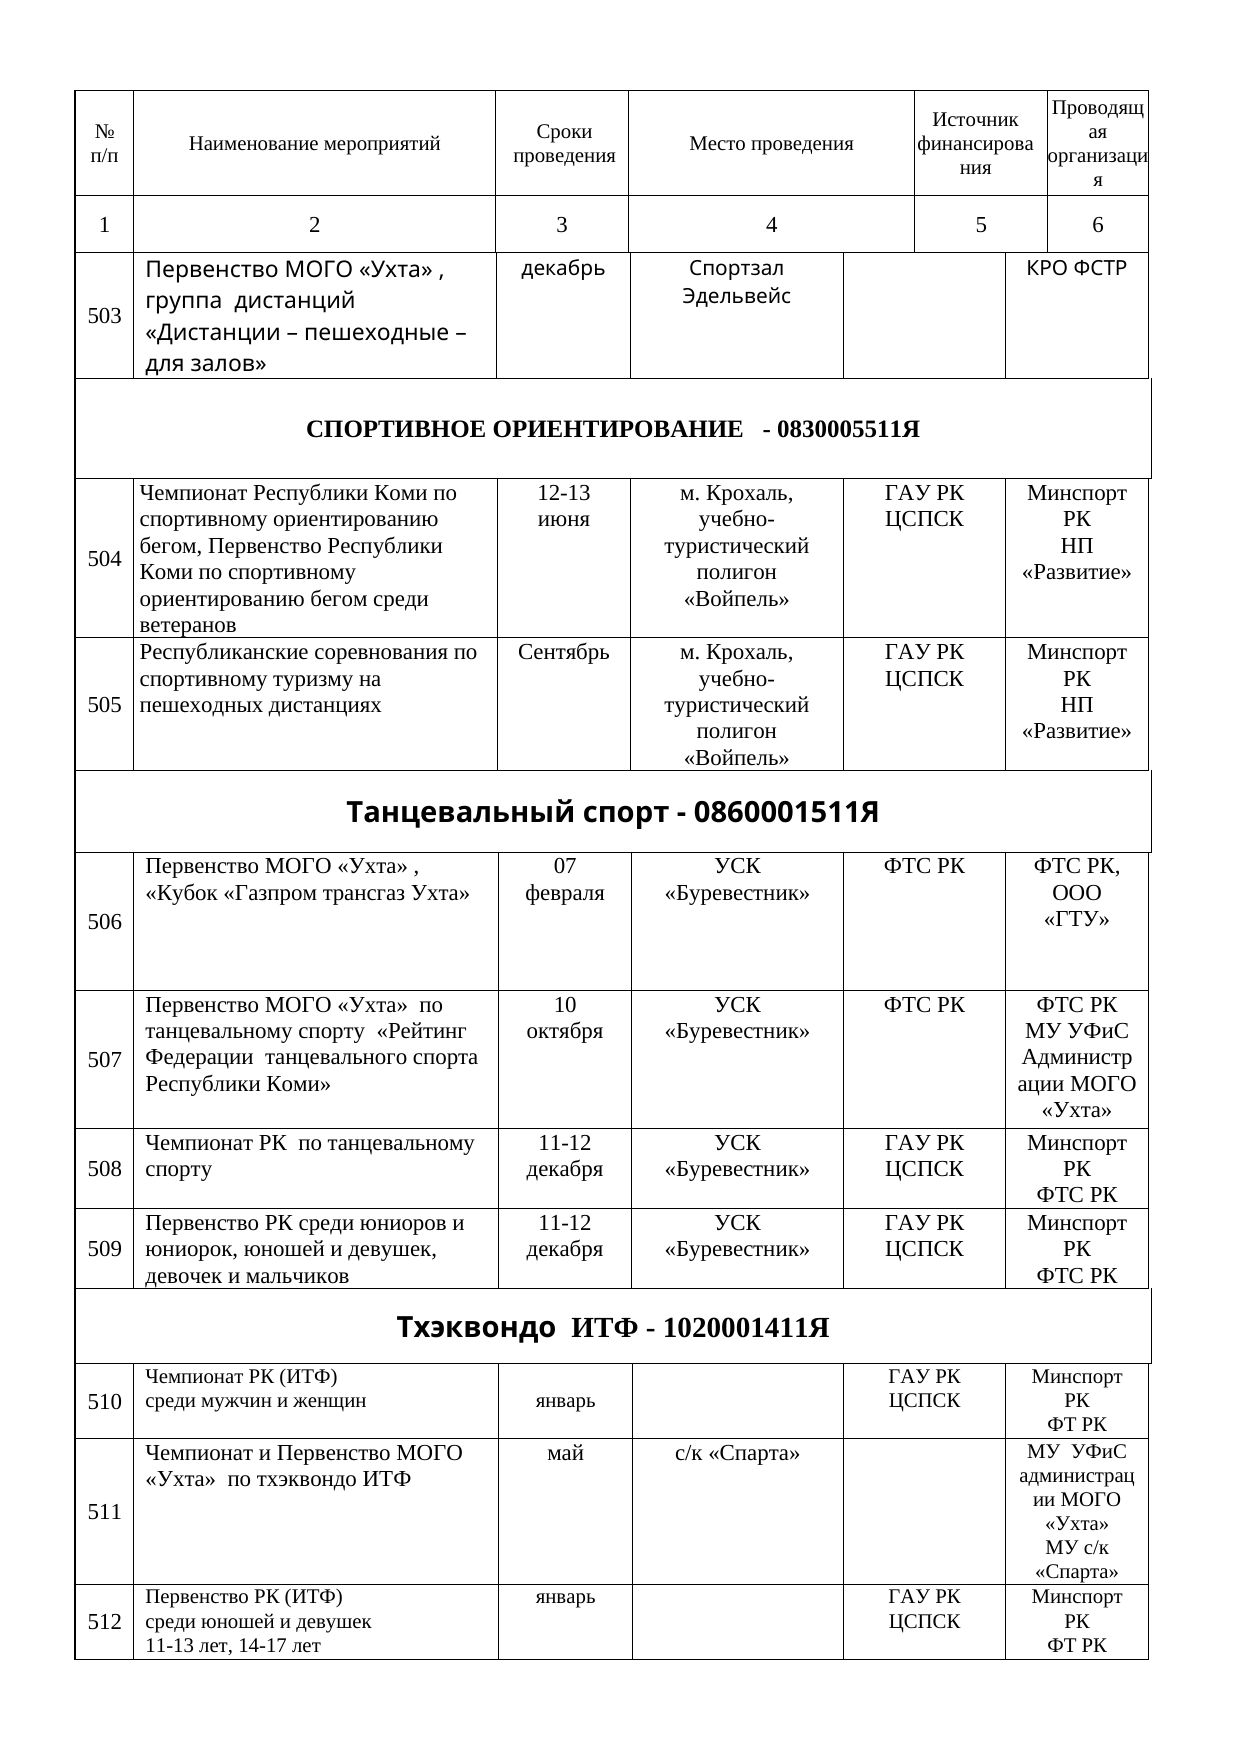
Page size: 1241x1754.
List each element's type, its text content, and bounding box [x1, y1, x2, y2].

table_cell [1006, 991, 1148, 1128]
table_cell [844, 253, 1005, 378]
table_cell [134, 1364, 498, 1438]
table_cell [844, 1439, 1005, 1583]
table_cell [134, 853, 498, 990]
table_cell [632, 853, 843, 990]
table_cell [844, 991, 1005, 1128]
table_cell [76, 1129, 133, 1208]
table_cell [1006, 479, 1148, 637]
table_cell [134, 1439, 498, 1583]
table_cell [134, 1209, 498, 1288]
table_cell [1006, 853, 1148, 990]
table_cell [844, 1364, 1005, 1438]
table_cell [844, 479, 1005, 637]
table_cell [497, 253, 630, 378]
table_cell 4 [629, 196, 914, 252]
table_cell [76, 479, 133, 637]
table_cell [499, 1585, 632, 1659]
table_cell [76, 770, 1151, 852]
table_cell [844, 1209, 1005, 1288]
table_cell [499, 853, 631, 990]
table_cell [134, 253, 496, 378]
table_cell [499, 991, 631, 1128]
table_header Сроки проведения [496, 91, 628, 195]
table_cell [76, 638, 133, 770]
table_cell 1 [76, 196, 133, 252]
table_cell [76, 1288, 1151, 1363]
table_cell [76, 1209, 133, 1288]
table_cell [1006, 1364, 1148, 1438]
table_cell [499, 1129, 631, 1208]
table_header Источник финансирования [915, 91, 1047, 195]
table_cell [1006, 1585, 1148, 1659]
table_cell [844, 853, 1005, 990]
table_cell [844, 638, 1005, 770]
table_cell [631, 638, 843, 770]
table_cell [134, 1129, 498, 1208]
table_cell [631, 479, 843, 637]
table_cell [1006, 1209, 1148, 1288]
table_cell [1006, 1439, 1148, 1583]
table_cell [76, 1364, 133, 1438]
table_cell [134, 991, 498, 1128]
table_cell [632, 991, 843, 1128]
table_cell 6 [1048, 196, 1148, 252]
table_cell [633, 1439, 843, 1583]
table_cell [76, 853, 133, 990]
table_header Место проведения [629, 91, 914, 195]
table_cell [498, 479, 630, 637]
table_header Наименование мероприятий [134, 91, 495, 195]
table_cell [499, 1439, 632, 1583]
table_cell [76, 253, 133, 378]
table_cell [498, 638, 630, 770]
table_cell 3 [496, 196, 628, 252]
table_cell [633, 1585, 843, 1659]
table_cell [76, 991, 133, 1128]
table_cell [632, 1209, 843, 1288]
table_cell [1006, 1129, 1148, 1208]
table_cell 5 [915, 196, 1047, 252]
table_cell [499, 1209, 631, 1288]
table_cell 2 [134, 196, 495, 252]
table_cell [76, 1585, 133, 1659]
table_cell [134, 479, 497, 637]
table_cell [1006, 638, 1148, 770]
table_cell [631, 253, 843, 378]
table_header Проводящая организация [1048, 91, 1148, 195]
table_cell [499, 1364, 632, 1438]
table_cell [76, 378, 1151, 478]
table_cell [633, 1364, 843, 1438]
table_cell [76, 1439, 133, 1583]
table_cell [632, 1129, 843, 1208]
table_header № п/п [76, 91, 133, 195]
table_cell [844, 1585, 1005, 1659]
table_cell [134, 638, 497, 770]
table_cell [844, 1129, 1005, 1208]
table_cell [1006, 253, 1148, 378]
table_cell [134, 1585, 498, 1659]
